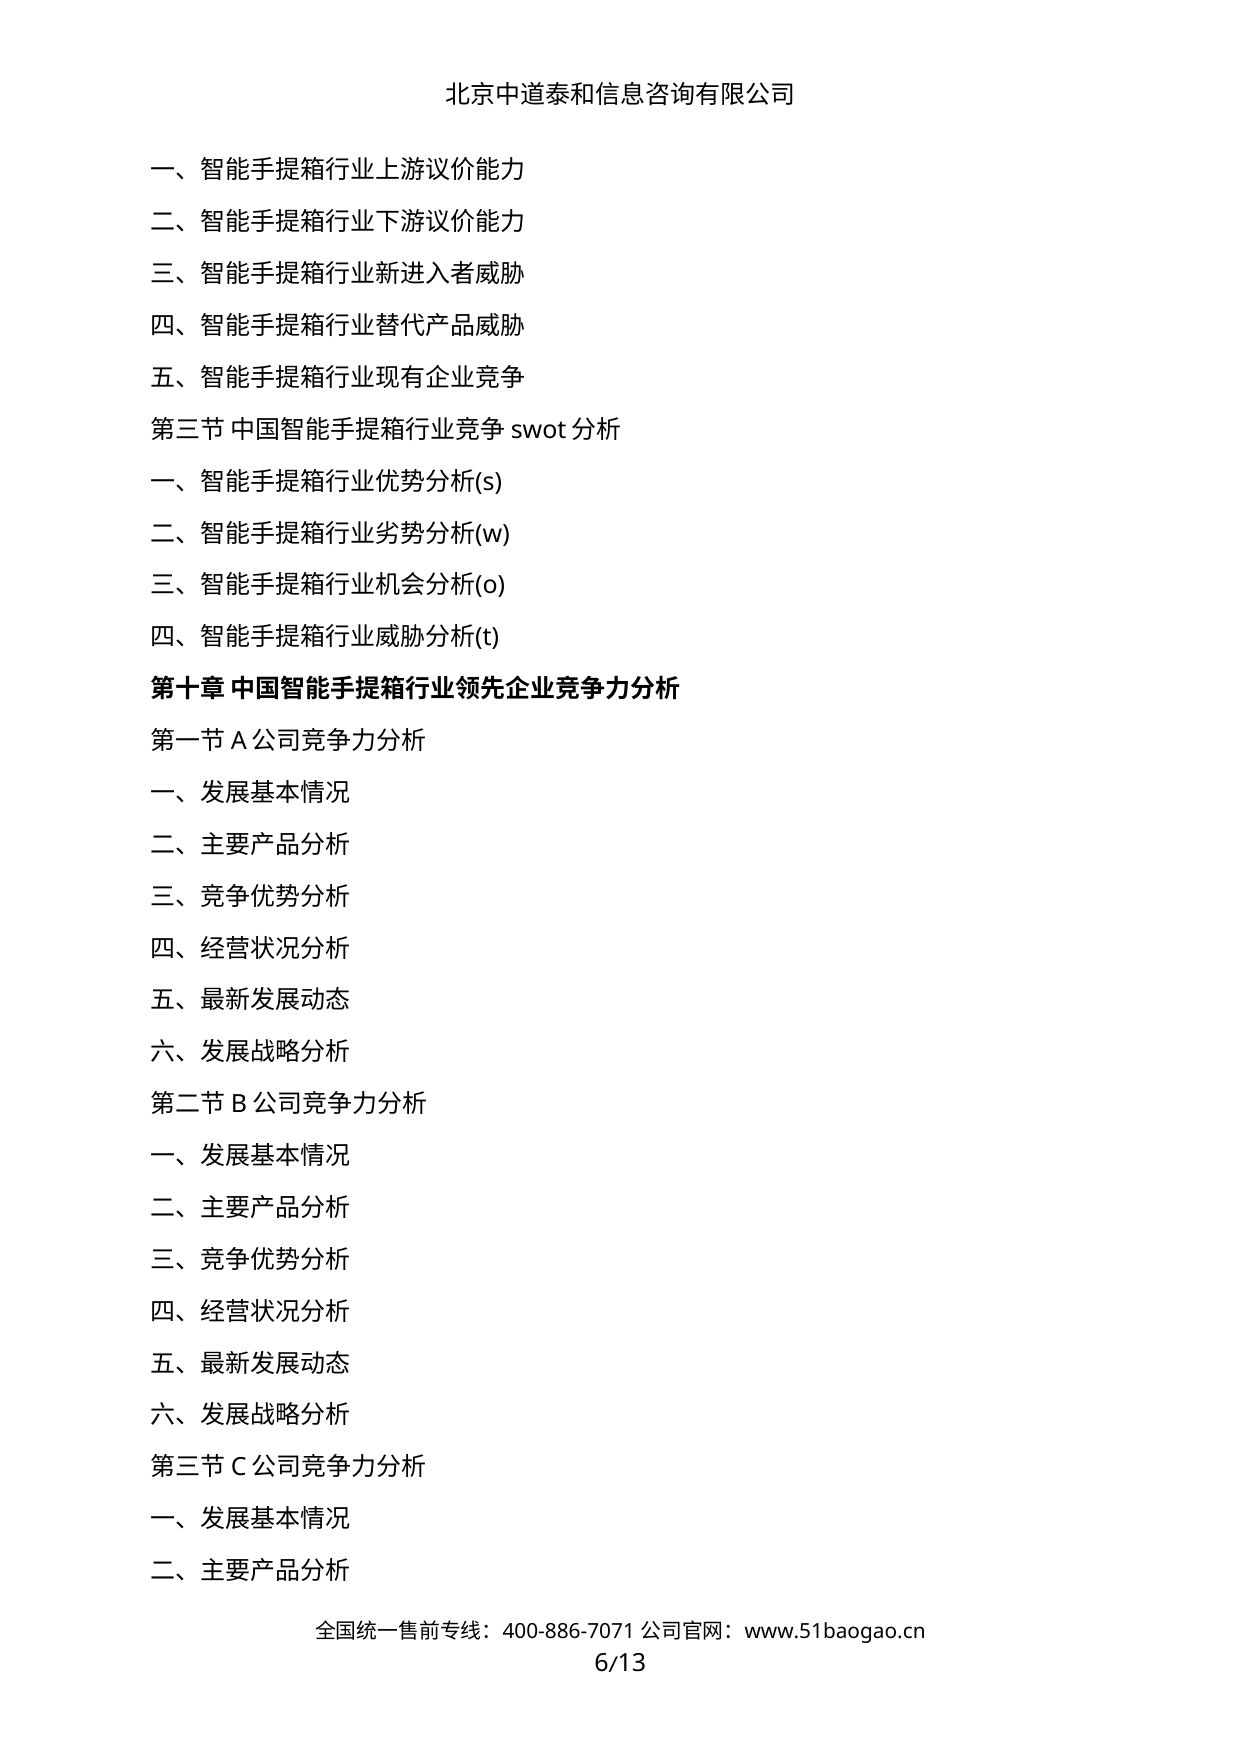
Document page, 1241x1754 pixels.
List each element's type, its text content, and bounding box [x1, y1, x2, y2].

text 第三节 中国智能手提箱行业竞争swot分析 [150, 409, 1090, 446]
text 五、最新发展动态 [150, 980, 1090, 1016]
text 六、发展战略分析 [150, 1395, 1090, 1431]
text 二、智能手提箱行业下游议价能力 [150, 202, 1090, 238]
text 第二节 B公司竞争力分析 [150, 1084, 1090, 1120]
text 三、智能手提箱行业机会分析(o) [150, 565, 1090, 601]
text 第三节 C公司竞争力分析 [150, 1447, 1090, 1483]
text 二、智能手提箱行业劣势分析(w) [150, 513, 1090, 549]
text 三、竞争优势分析 [150, 1239, 1090, 1276]
text 一、发展基本情况 [150, 1499, 1090, 1535]
text 二、主要产品分析 [150, 824, 1090, 861]
text 一、发展基本情况 [150, 1136, 1090, 1172]
text 四、经营状况分析 [150, 1291, 1090, 1327]
text 三、智能手提箱行业新进入者威胁 [150, 254, 1090, 290]
text 五、最新发展动态 [150, 1343, 1090, 1379]
text 三、竞争优势分析 [150, 876, 1090, 912]
text 一、发展基本情况 [150, 772, 1090, 809]
text 一、智能手提箱行业上游议价能力 [150, 150, 1090, 186]
text 第一节 A公司竞争力分析 [150, 721, 1090, 757]
text 四、智能手提箱行业威胁分析(t) [150, 617, 1090, 653]
text 一、智能手提箱行业优势分析(s) [150, 461, 1090, 497]
text 五、智能手提箱行业现有企业竞争 [150, 357, 1090, 394]
text 四、经营状况分析 [150, 928, 1090, 964]
text 二、主要产品分析 [150, 1551, 1090, 1587]
text 四、智能手提箱行业替代产品威胁 [150, 306, 1090, 342]
text 二、主要产品分析 [150, 1187, 1090, 1224]
text 六、发展战略分析 [150, 1032, 1090, 1068]
text 第十章 中国智能手提箱行业领先企业竞争力分析 [150, 669, 1090, 705]
